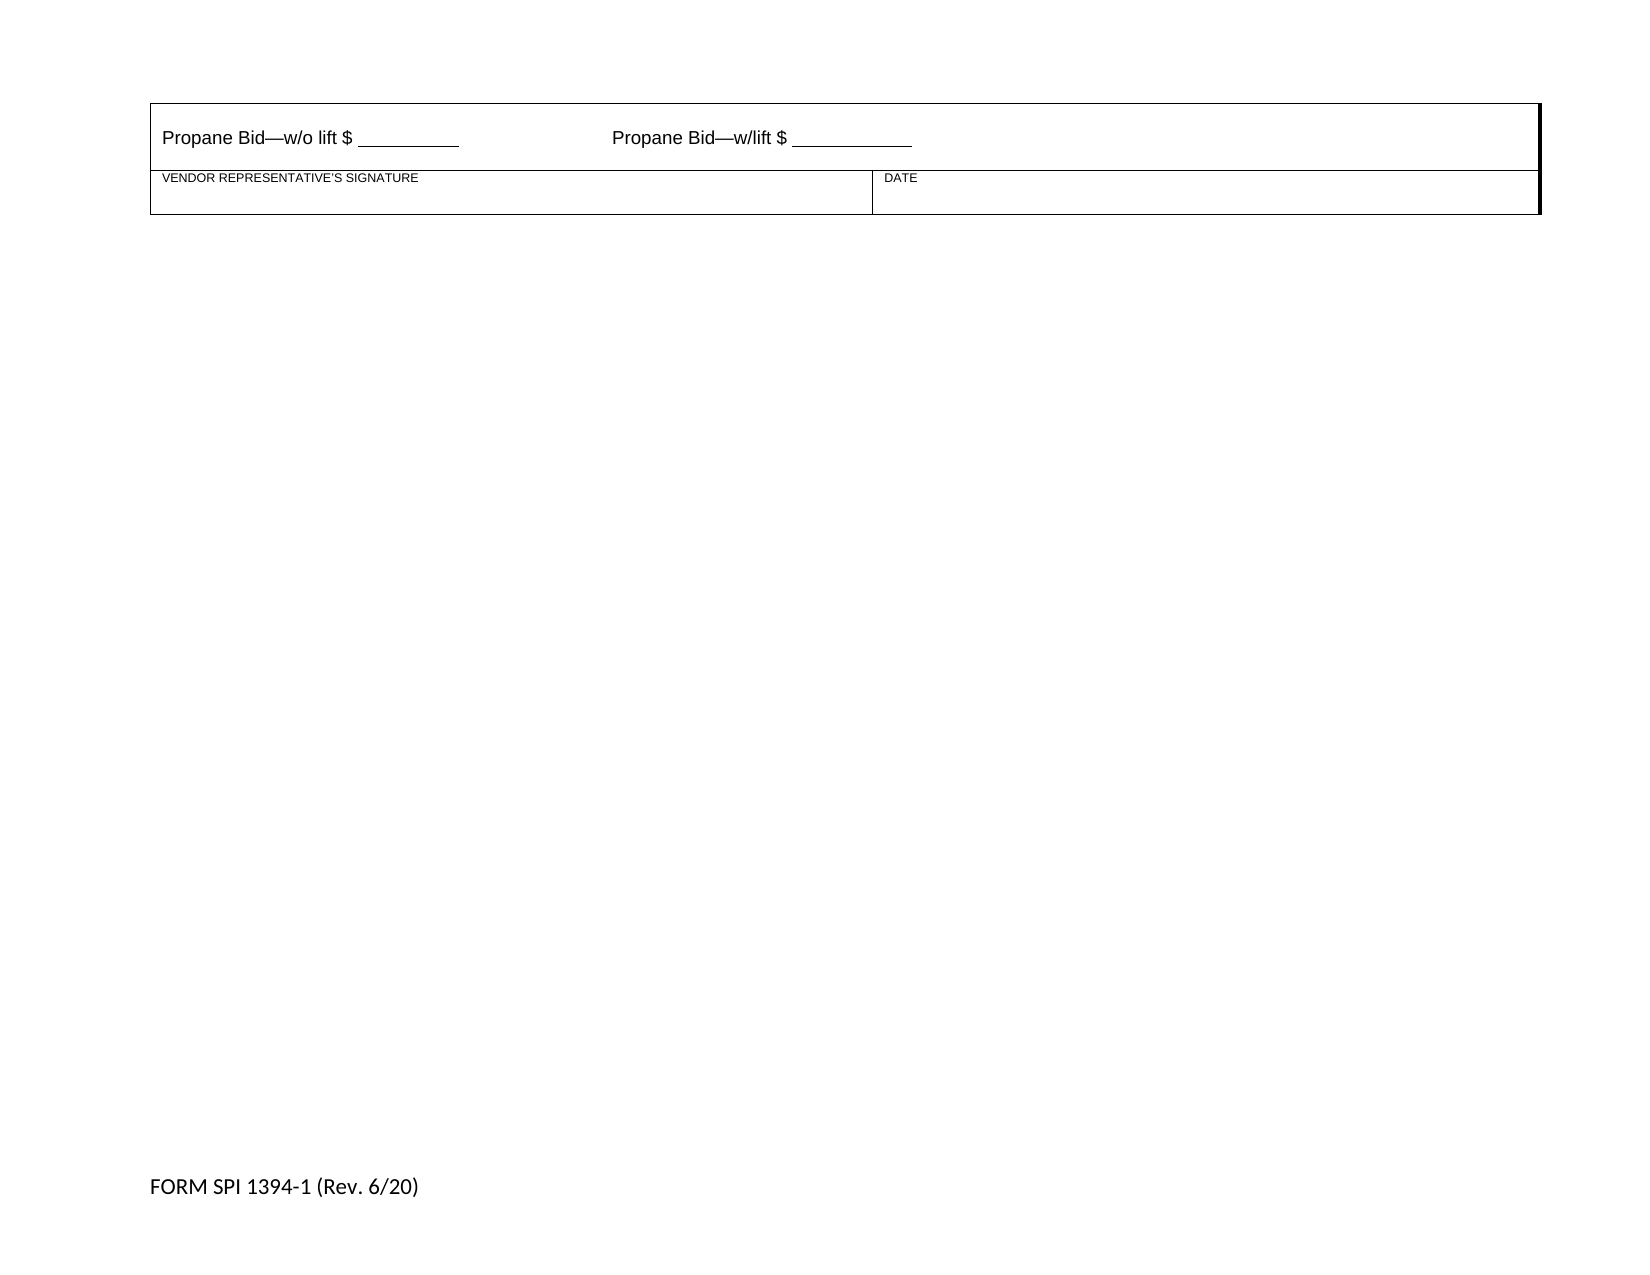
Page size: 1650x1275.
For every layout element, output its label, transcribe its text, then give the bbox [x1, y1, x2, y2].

table_cell VENDOR REPRESENTATIVE’S SIGNATURE [151, 171, 872, 214]
table_cell DATE [873, 171, 1538, 214]
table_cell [151, 104, 1538, 170]
